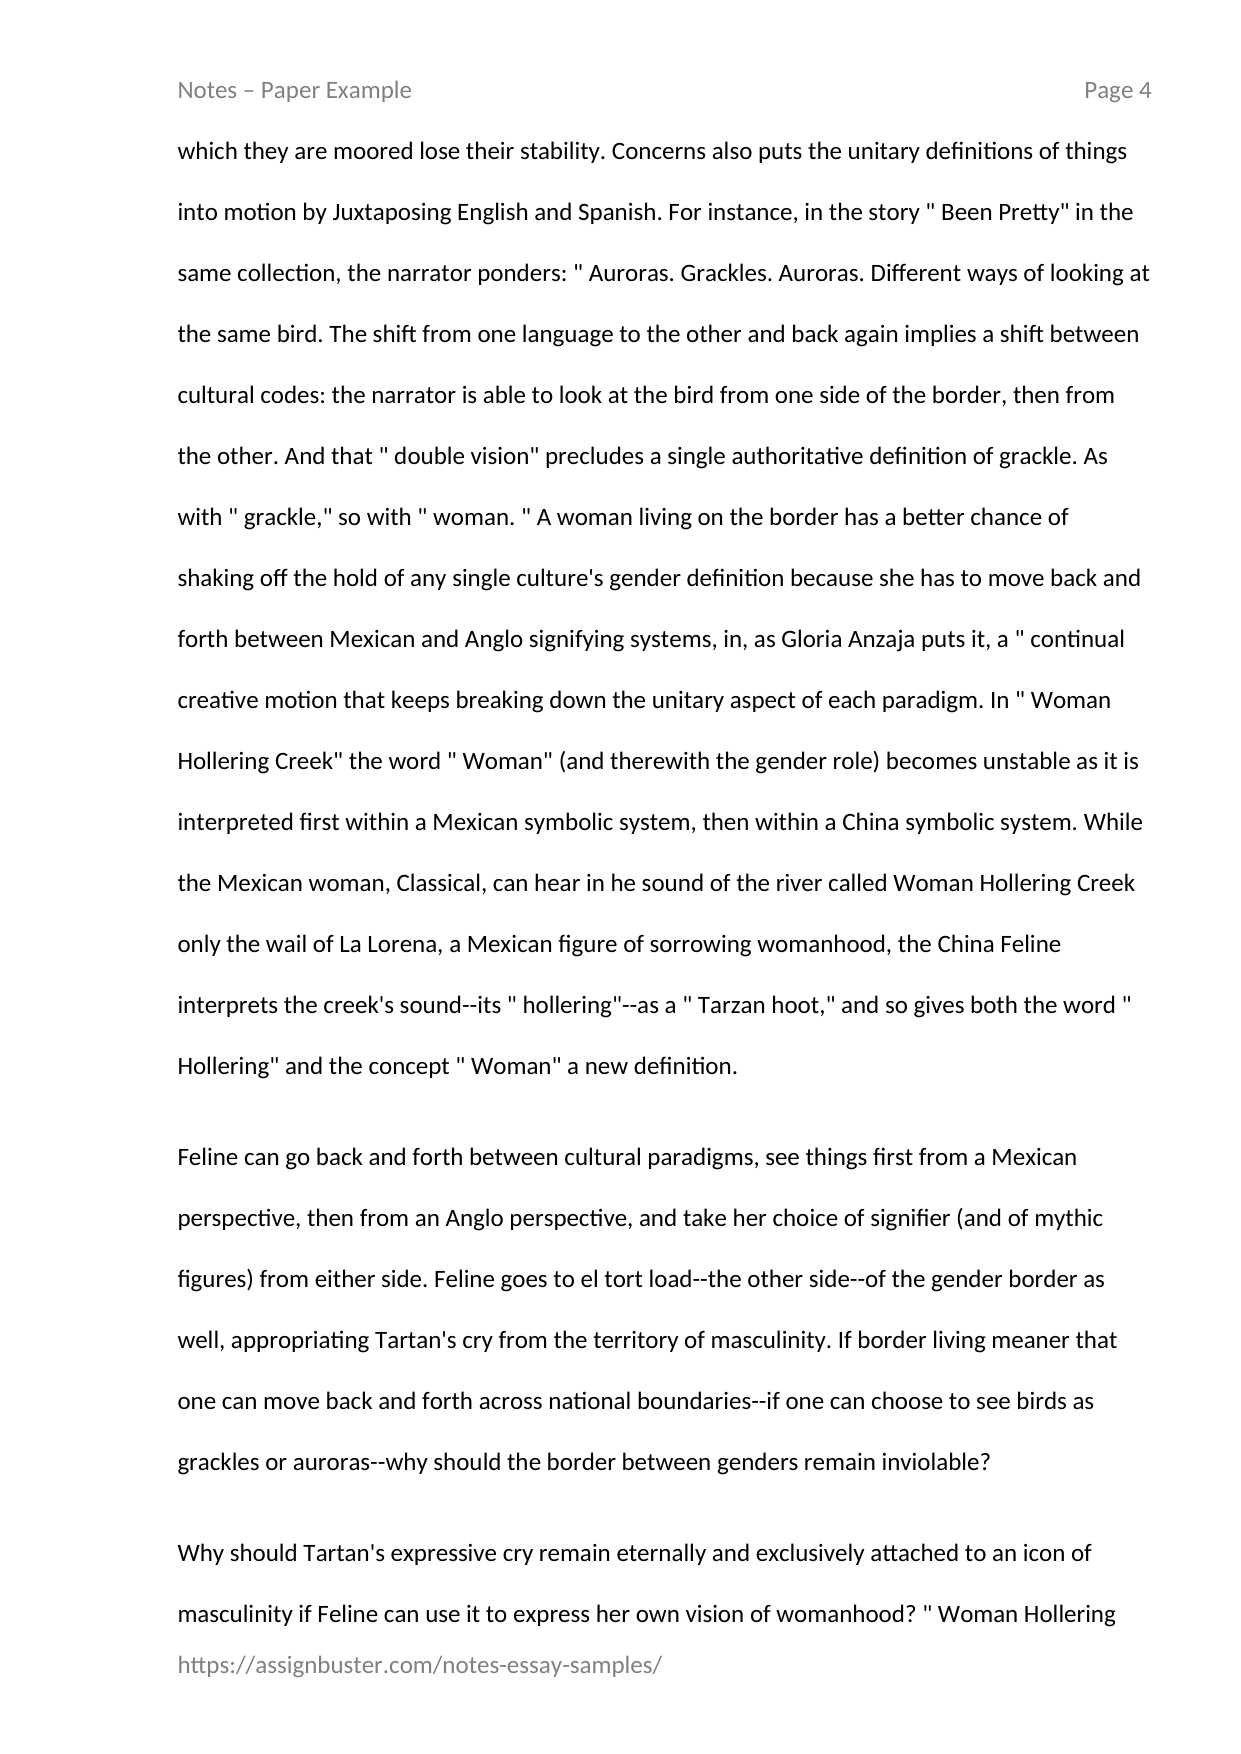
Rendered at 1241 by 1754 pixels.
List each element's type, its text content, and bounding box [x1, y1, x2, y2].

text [177, 1537, 1152, 1628]
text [177, 135, 1152, 1081]
text Feline can go back and forth between cultural paradigms, see things first from a Mexican perspective, then from an Anglo perspective, and take her choice of signifier (and of mythic figures) from either side. Feline goes to el tort load--the other side--of the gender border as well, appropriating Tartan's cry from the territory of masculinity. If border living meaner that one can move back and forth across national boundaries--if one can choose to see birds as grackles or auroras--why should the border between genders remain inviolable? [177, 1141, 1152, 1477]
